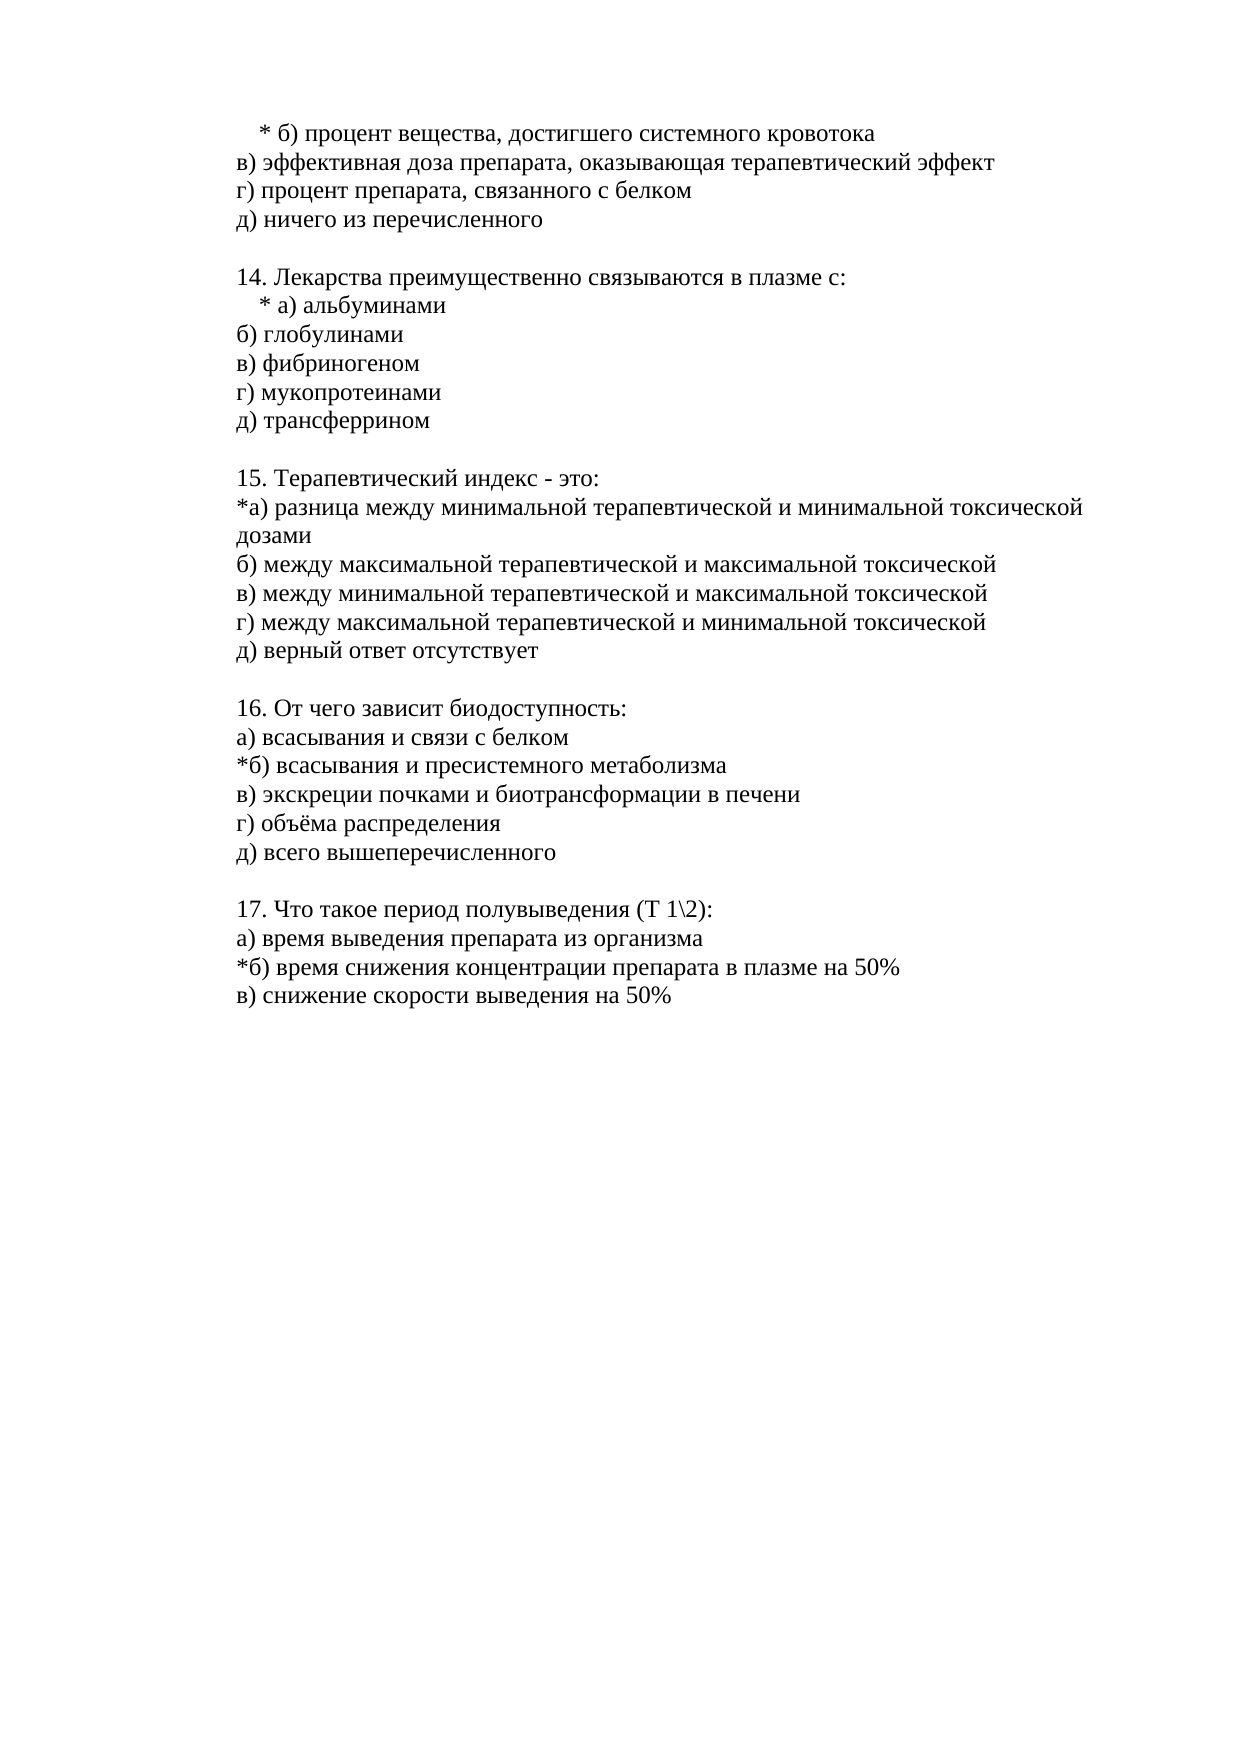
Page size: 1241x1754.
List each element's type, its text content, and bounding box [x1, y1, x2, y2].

text 16. От чего зависит биодоступность: [236, 693, 1152, 722]
text в) снижение скорости выведения на 50% [236, 981, 1152, 1009]
text д) ничего из перечисленного [236, 204, 1152, 233]
text д) верный ответ отсутствует [236, 636, 1152, 664]
text г) процент препарата, связанного с белком [236, 176, 1152, 204]
text г) между максимальной терапевтической и минимальной токсической [236, 607, 1152, 636]
text г) мукопротеинами [236, 377, 1152, 406]
text в) между минимальной терапевтической и максимальной токсической [236, 578, 1152, 607]
text * а) альбуминами [177, 291, 1152, 319]
text в) экскреции почками и биотрансформации в печени [236, 779, 1152, 808]
text д) трансферрином [236, 406, 1152, 434]
text а) время выведения препарата из организма [236, 923, 1152, 952]
text б) глобулинами [236, 319, 1152, 348]
text б) между максимальной терапевтической и максимальной токсической [236, 549, 1152, 578]
text в) эффективная доза препарата, оказывающая терапевтический эффект [236, 147, 1152, 176]
text г) объёма распределения [236, 808, 1152, 837]
text *а) разница между минимальной терапевтической и минимальной токсической дозами [236, 492, 1152, 549]
text а) всасывания и связи с белком [236, 722, 1152, 751]
text 15. Терапевтический индекс - это: [236, 463, 1152, 492]
text 14. Лекарства преимущественно связываются в плазме с: [236, 262, 1152, 291]
text 17. Что такое период полувыведения (Т 1\2): [236, 894, 1152, 923]
text *б) всасывания и пресистемного метаболизма [236, 751, 1152, 779]
text в) фибриногеном [236, 348, 1152, 377]
text *б) время снижения концентрации препарата в плазме на 50% [236, 952, 1152, 981]
text д) всего вышеперечисленного [236, 837, 1152, 866]
text * б) процент вещества, достигшего системного кровотока [177, 118, 1152, 147]
